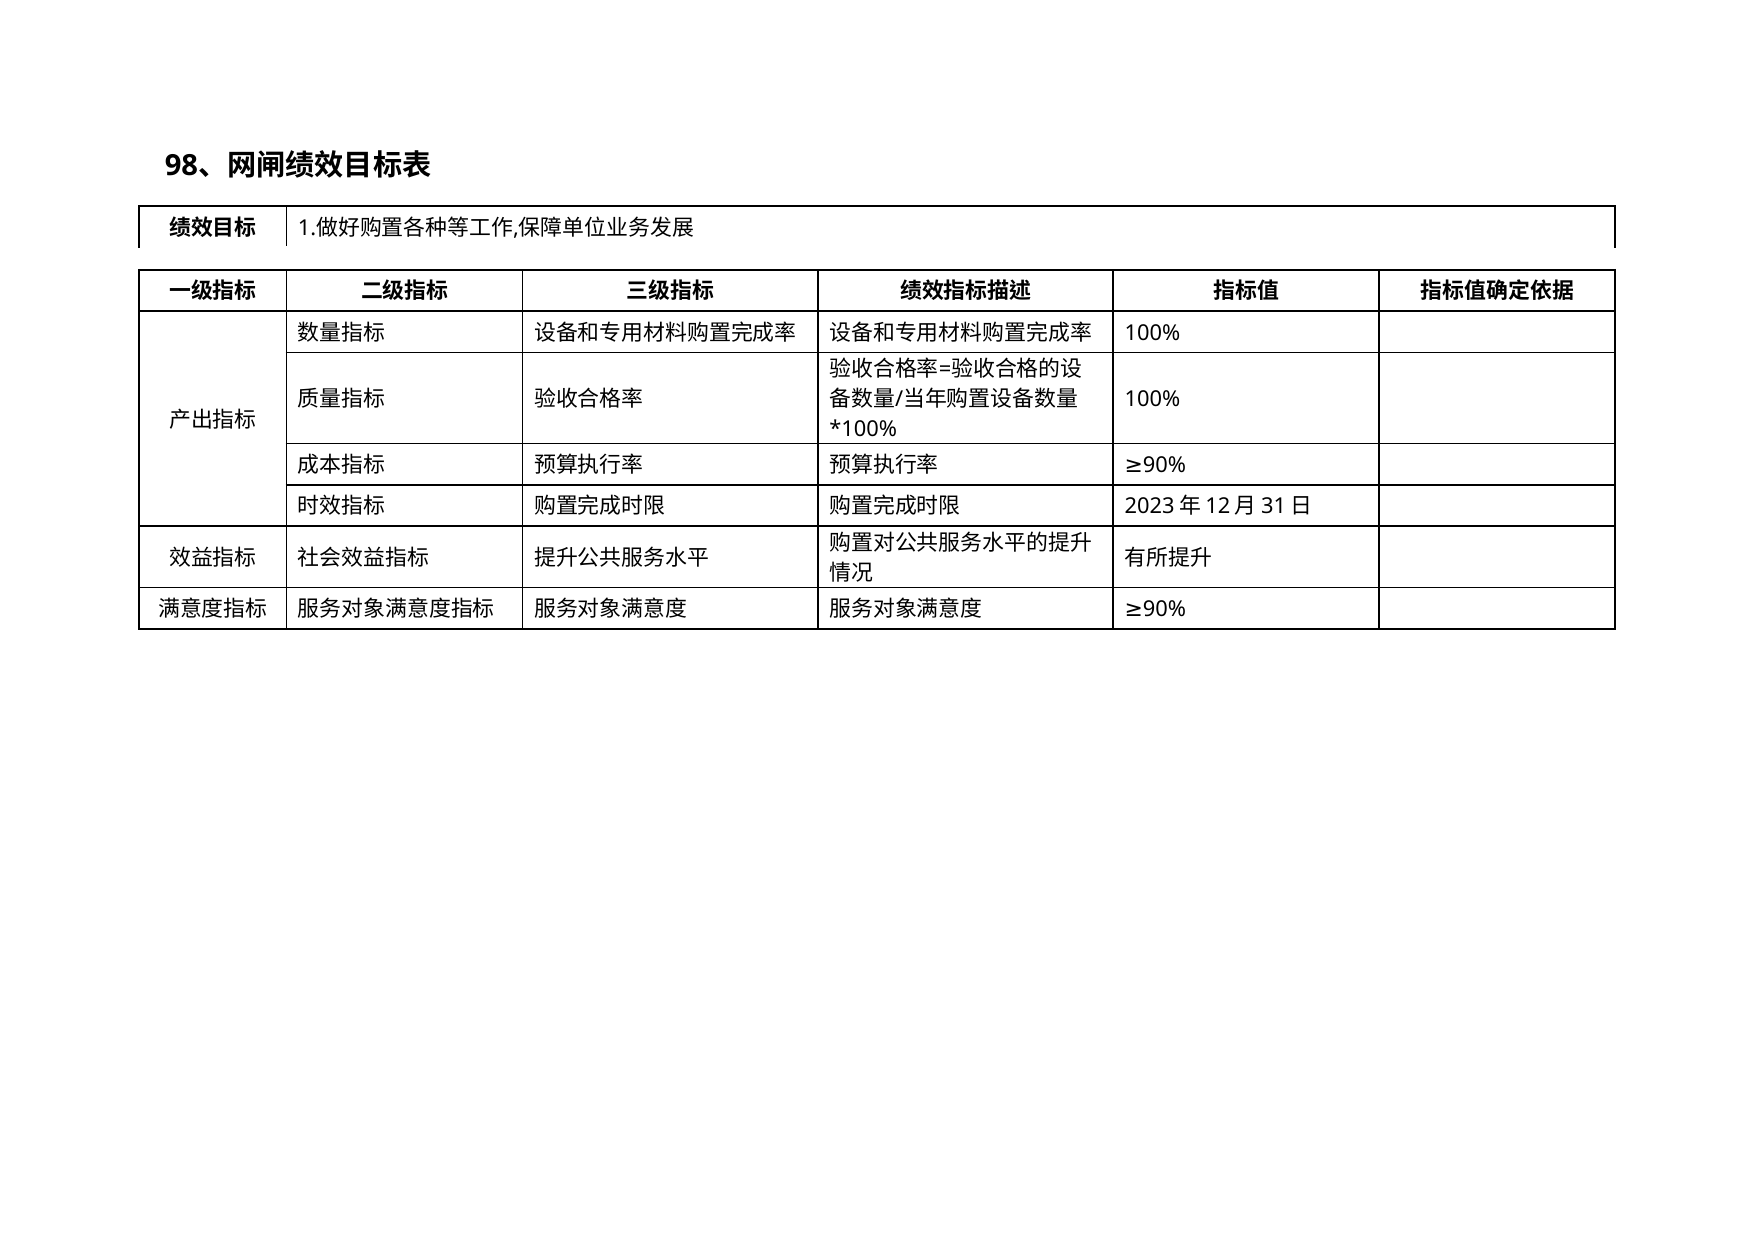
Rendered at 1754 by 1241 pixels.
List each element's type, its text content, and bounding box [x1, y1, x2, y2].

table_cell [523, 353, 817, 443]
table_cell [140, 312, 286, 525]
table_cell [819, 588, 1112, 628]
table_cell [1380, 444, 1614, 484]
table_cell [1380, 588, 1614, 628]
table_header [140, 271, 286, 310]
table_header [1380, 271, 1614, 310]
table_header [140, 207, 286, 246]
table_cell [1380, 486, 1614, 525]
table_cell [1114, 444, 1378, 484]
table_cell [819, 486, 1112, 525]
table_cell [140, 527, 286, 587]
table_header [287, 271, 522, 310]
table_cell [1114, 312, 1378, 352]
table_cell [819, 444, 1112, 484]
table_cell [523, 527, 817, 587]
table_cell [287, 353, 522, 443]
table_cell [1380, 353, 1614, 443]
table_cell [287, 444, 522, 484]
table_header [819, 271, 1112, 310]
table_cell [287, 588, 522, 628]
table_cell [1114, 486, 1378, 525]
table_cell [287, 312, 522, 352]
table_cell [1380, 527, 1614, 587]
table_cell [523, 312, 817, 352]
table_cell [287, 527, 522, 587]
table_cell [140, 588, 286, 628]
text 98、网闸绩效目标表 [106, 142, 1648, 184]
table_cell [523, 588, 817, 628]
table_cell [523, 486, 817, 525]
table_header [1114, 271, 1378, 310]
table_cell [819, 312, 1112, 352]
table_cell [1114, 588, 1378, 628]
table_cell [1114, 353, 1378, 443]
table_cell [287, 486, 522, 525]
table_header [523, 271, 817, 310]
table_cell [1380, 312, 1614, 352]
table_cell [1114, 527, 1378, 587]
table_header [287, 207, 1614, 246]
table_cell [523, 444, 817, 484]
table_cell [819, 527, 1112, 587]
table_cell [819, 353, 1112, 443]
